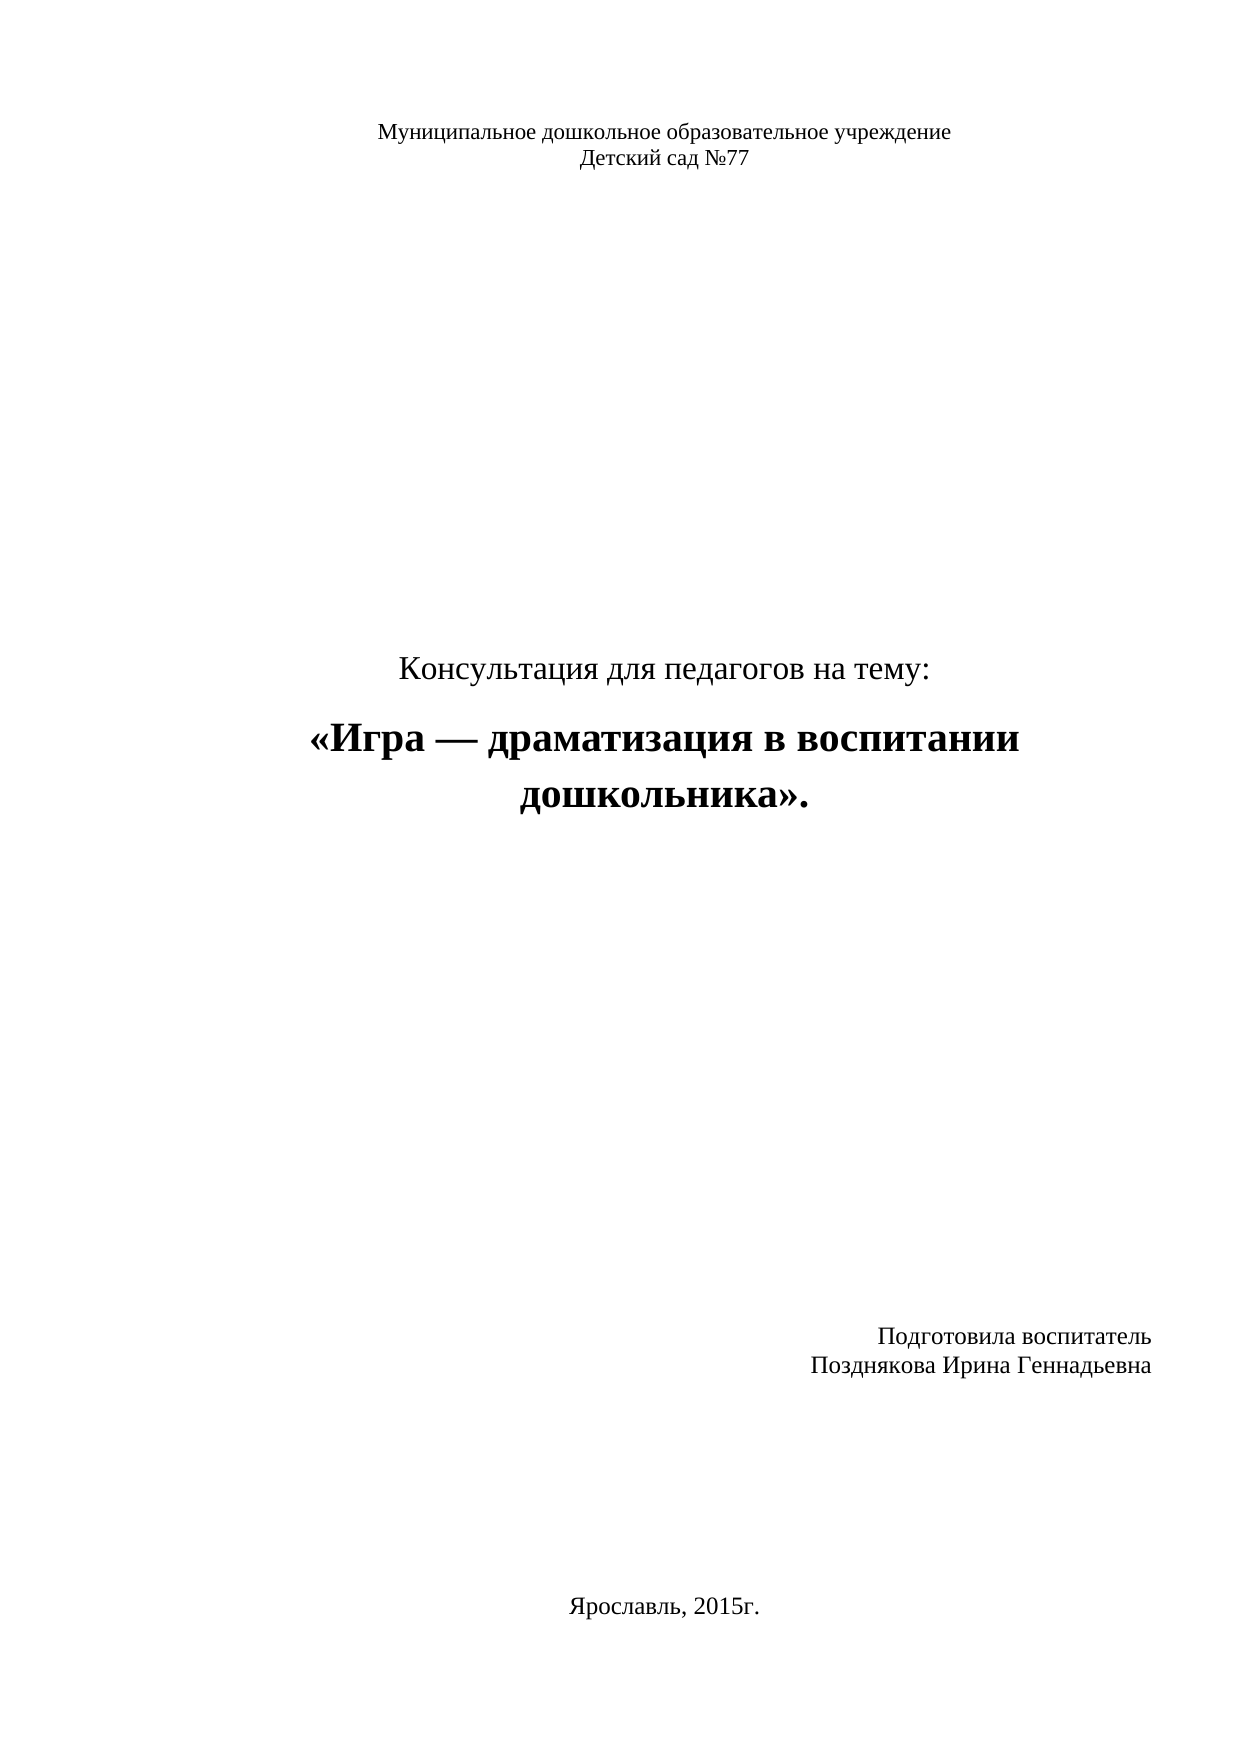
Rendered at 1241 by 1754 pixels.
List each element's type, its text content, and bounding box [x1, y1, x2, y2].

text Муниципальное дошкольное образовательное учреждение [177, 118, 1152, 144]
text Подготовила воспитатель [177, 1321, 1152, 1350]
text Ярославль, 2015г. [177, 1591, 1152, 1619]
text Консультация для педагогов на тему: [177, 648, 1152, 686]
text Детский сад №77 [177, 144, 1152, 171]
text «Игра — драматизация в воспитании дошкольника». [177, 713, 1152, 816]
text Позднякова Ирина Геннадьевна [177, 1350, 1152, 1379]
